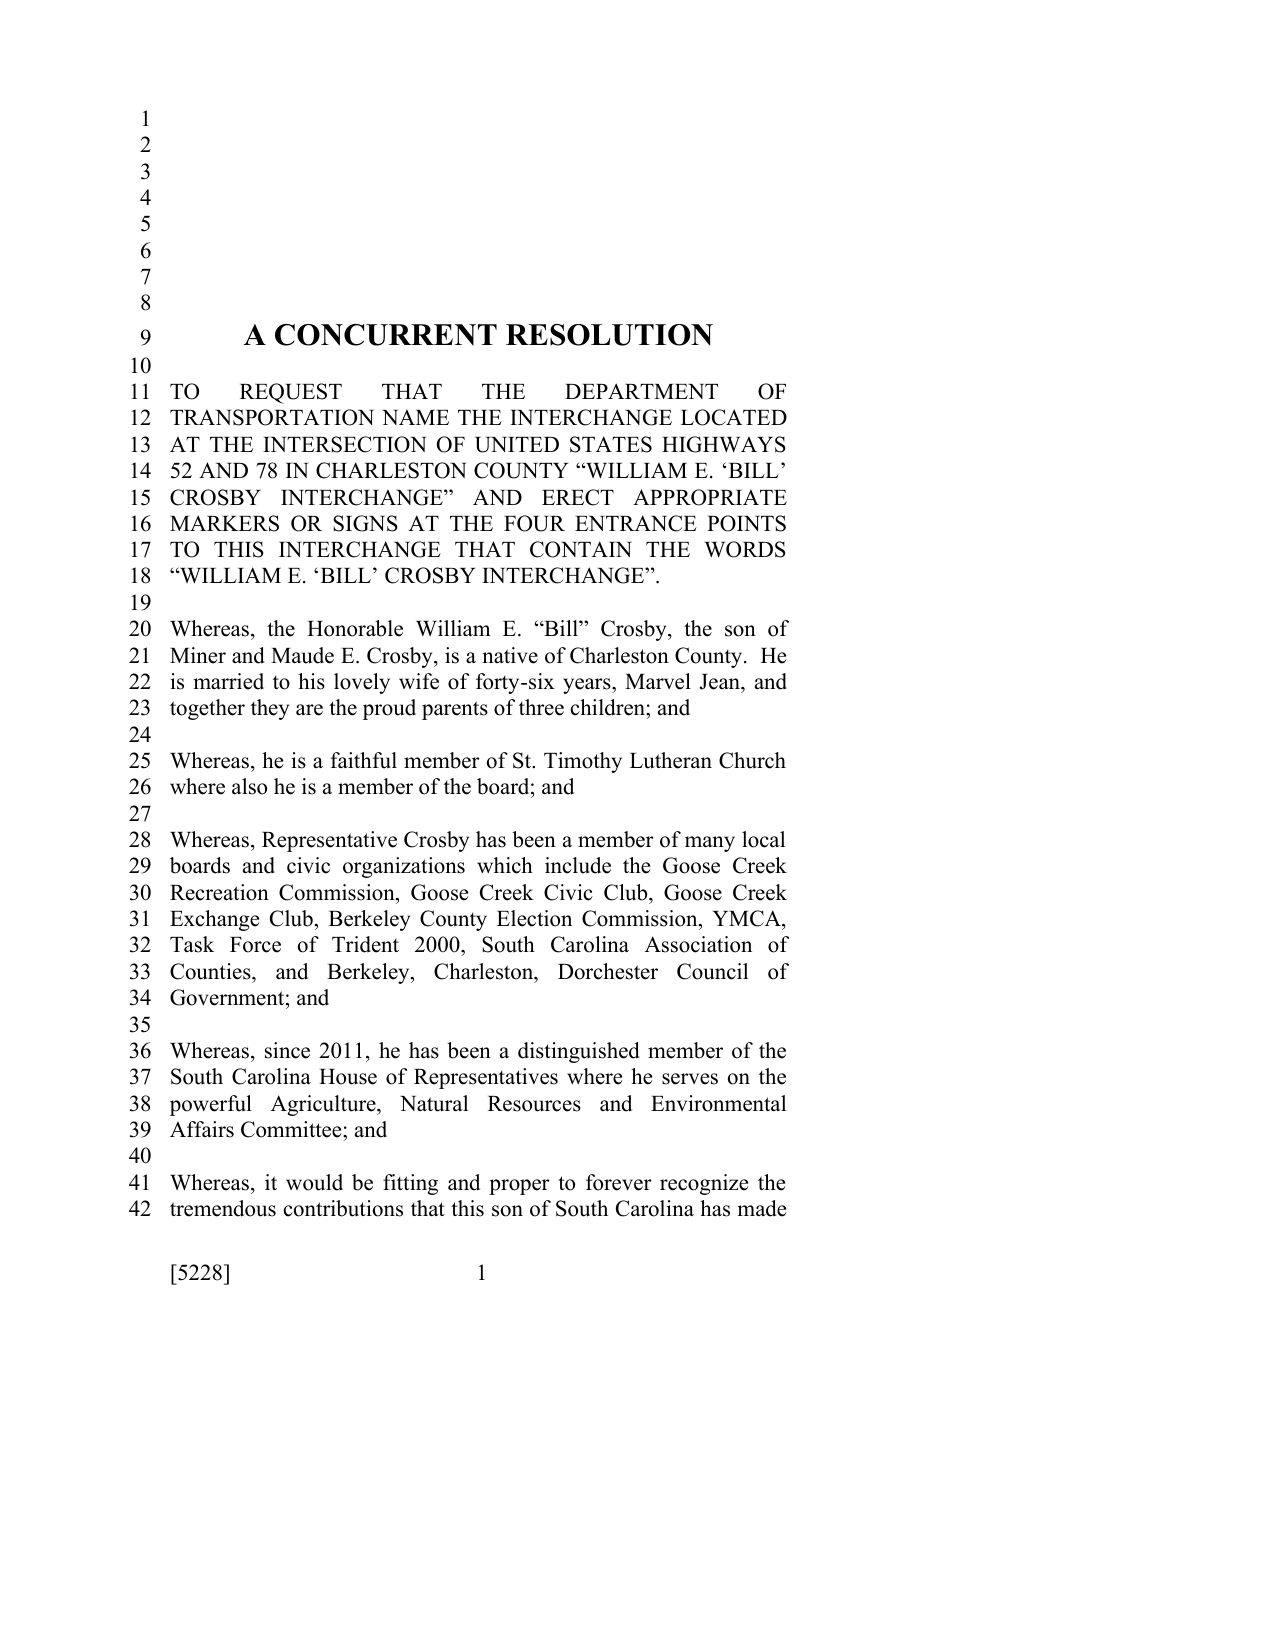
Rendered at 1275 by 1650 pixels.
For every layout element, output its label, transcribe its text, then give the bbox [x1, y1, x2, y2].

text Whereas, he is a faithful member of St. Timothy Lutheran Church where also he is a member of the board; and [169, 747, 787, 800]
text Whereas, Representative Crosby has been a member of many local boards and civic organizations which include the Goose Creek Recreation Commission, Goose Creek Civic Club, Goose Creek Exchange Club, Berkeley County Election Commission, YMCA, Task Force of Trident 2000, South Carolina Association of Counties, and Berkeley, Charleston, Dorchester Council of Government; and [169, 826, 787, 1011]
text Whereas, since 2011, he has been a distinguished member of the South Carolina House of Representatives where he serves on the powerful Agriculture, Natural Resources and Environmental Affairs Committee; and [169, 1037, 787, 1142]
text A CONCURRENT RESOLUTION [169, 316, 787, 352]
text Whereas, the Honorable William E. “Bill” Crosby, the son of Miner and Maude E. Crosby, is a native of Charleston County. He is married to his lovely wife of forty-six years, Marvel Jean, and together they are the proud parents of three children; and [169, 615, 787, 721]
text TO REQUEST THAT THE DEPARTMENT OF TRANSPORTATION NAME THE INTERCHANGE LOCATED AT THE INTERSECTION OF UNITED STATES HIGHWAYS 52 AND 78 IN CHARLESTON COUNTY “WILLIAM E. ‘BILL’ CROSBY INTERCHANGE” AND ERECT APPROPRIATE MARKERS OR SIGNS AT THE FOUR ENTRANCE POINTS TO THIS INTERCHANGE THAT CONTAIN THE WORDS “WILLIAM E. ‘BILL’ CROSBY INTERCHANGE”. [169, 378, 787, 589]
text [169, 1169, 787, 1221]
